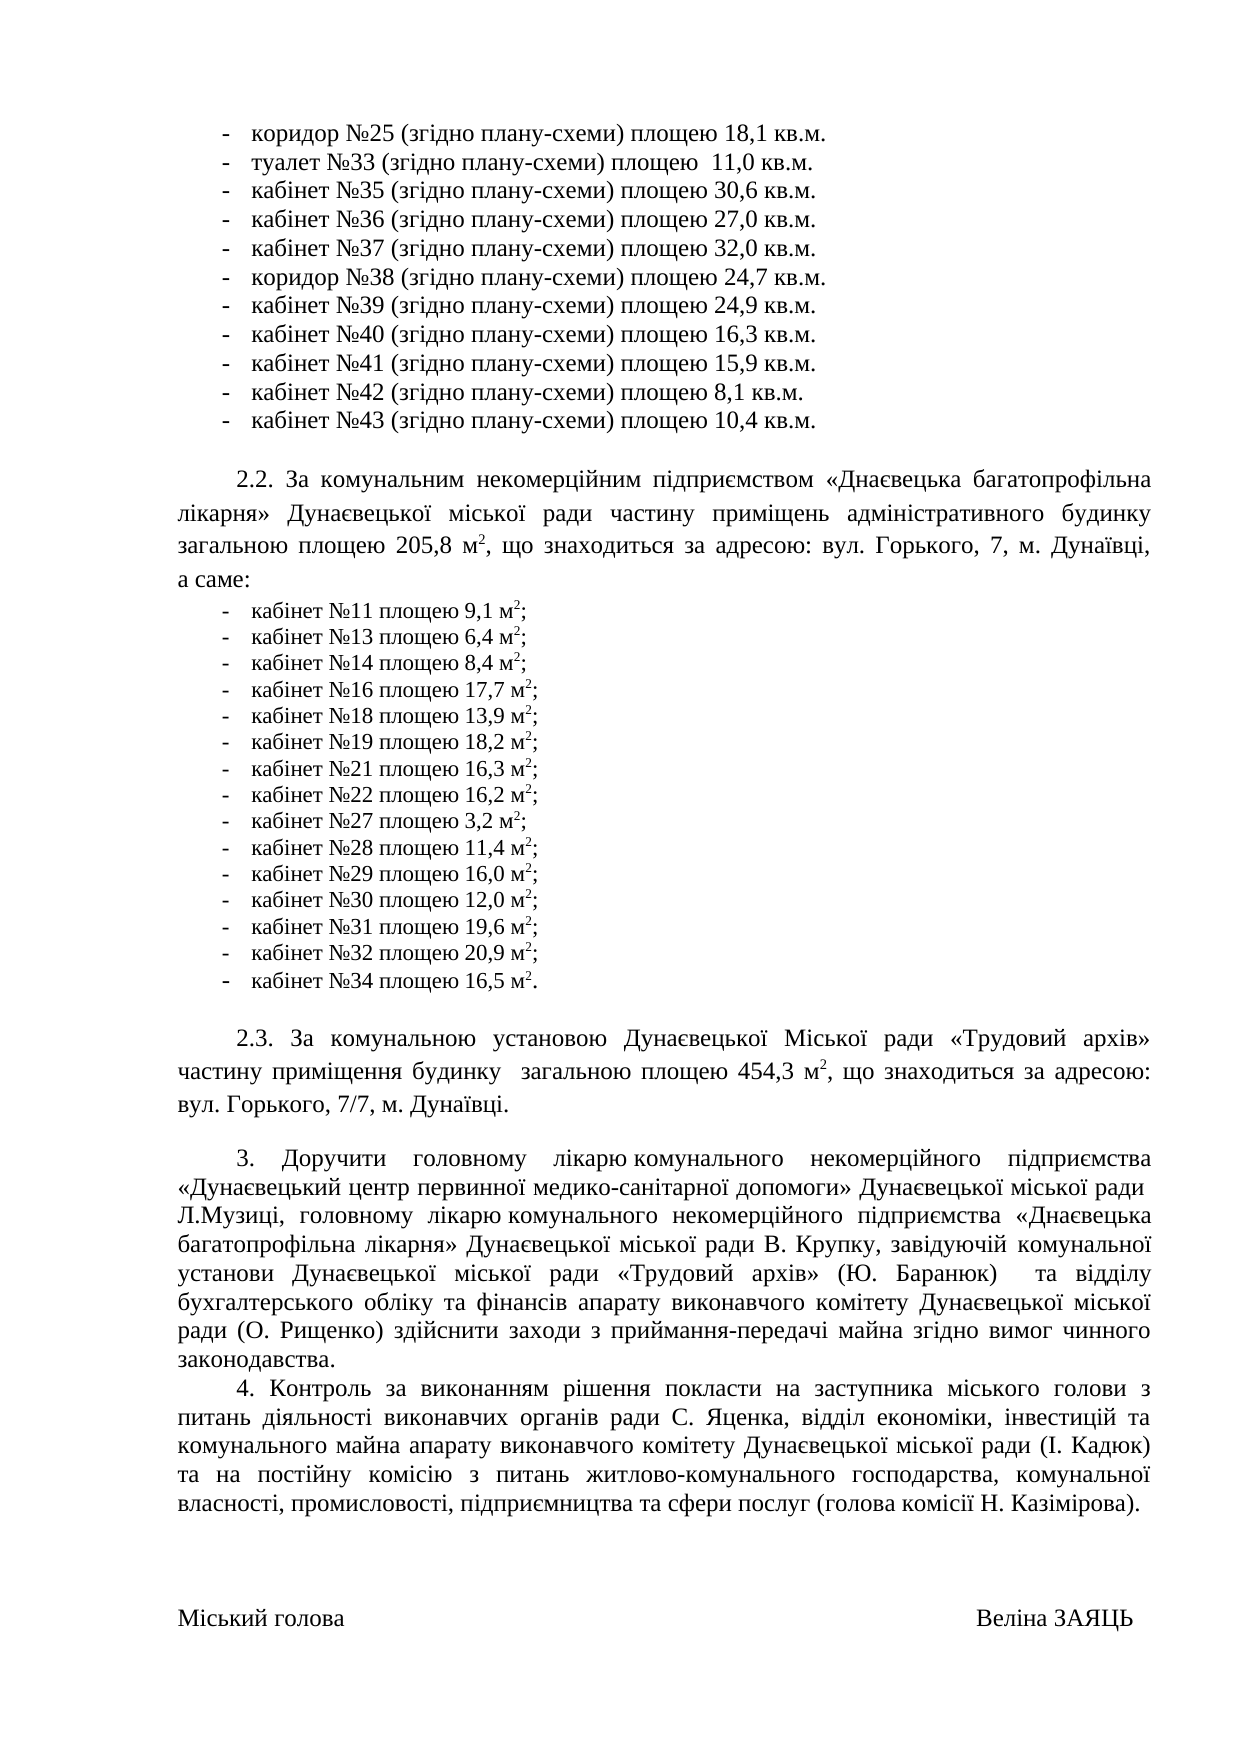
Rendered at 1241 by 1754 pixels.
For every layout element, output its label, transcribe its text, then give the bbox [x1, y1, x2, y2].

text 4. Контроль за виконанням рішення покласти на заступника міського голови з питань діяльності виконавчих органів ради С. Яценка, відділ економіки, інвестицій та комунального майна апарату виконавчого комітету Дунаєвецької міської ради (І. Кадюк) та на постійну комісію з питань житлово-комунального господарства, комунальної власності, промисловості, підприємництва та сфери послуг (голова комісії Н. Казімірова). [177, 1373, 1152, 1517]
list кабінет №34 площею 16,5 м2. [177, 966, 1152, 994]
list кабінет №31 площею 19,6 м2; [177, 913, 1152, 939]
list кабінет №39 (згідно плану-схеми) площею 24,9 кв.м. [177, 291, 1152, 319]
list кабінет №40 (згідно плану-схеми) площею 16,3 кв.м. [177, 319, 1152, 348]
list кабінет №29 площею 16,0 м2; [177, 860, 1152, 887]
list кабінет №42 (згідно плану-схеми) площею 8,1 кв.м. [177, 377, 1152, 406]
list кабінет №36 (згідно плану-схеми) площею 27,0 кв.м. [177, 204, 1152, 233]
list коридор №38 (згідно плану-схеми) площею 24,7 кв.м. [177, 262, 1152, 291]
list кабінет №13 площею 6,4 м2; [177, 623, 1152, 649]
list 2.2. За комунальним некомерційним підприємством «Днаєвецька багатопрофільна лікарня» Дунаєвецької міської ради частину приміщень адміністративного будинку загальною площею 205,8 м2, що знаходиться за адресою: вул. Горького, 7, м. Дунаївці, а саме: [177, 464, 1152, 592]
list кабінет №21 площею 16,3 м2; [177, 755, 1152, 781]
list кабінет №43 (згідно плану-схеми) площею 10,4 кв.м. [177, 406, 1152, 434]
list кабінет №22 площею 16,2 м2; [177, 781, 1152, 807]
text 3. Доручити головному лікарю комунального некомерційного підприємства «Дунаєвецький центр первинної медико-санітарної допомоги» Дунаєвецької міської ради Л.Музиці, головному лікарю комунального некомерційного підприємства «Днаєвецька багатопрофільна лікарня» Дунаєвецької міської ради В. Крупку, завідуючій комунальної установи Дунаєвецької міської ради «Трудовий архів» (Ю. Баранюк) та відділу бухгалтерського обліку та фінансів апарату виконавчого комітету Дунаєвецької міської ради (О. Рищенко) здійснити заходи з приймання-передачі майна згідно вимог чинного законодавства. [177, 1143, 1152, 1373]
list кабінет №32 площею 20,9 м2; [177, 939, 1152, 966]
list коридор №25 (згідно плану-схеми) площею 18,1 кв.м. [177, 118, 1152, 147]
list кабінет №14 площею 8,4 м2; [177, 649, 1152, 676]
list кабінет №27 площею 3,2 м2; [177, 807, 1152, 834]
list кабінет №41 (згідно плану-схеми) площею 15,9 кв.м. [177, 348, 1152, 377]
list кабінет №16 площею 17,7 м2; [177, 676, 1152, 702]
list кабінет №30 площею 12,0 м2; [177, 887, 1152, 913]
list кабінет №18 площею 13,9 м2; [177, 702, 1152, 728]
text Міський голова Веліна ЗАЯЦЬ [177, 1603, 1152, 1632]
list кабінет №11 площею 9,1 м2; [177, 597, 1152, 623]
list 2.3. За комунальною установою Дунаєвецької Міської ради «Трудовий архів» частину приміщення будинку загальною площею 454,3 м2, що знаходиться за адресою: вул. Горького, 7/7, м. Дунаївці. [177, 1023, 1152, 1118]
list кабінет №28 площею 11,4 м2; [177, 834, 1152, 860]
list кабінет №35 (згідно плану-схеми) площею 30,6 кв.м. [177, 176, 1152, 204]
list туалет №33 (згідно плану-схеми) площею 11,0 кв.м. [177, 147, 1152, 176]
list кабінет №37 (згідно плану-схеми) площею 32,0 кв.м. [177, 233, 1152, 262]
list кабінет №19 площею 18,2 м2; [177, 728, 1152, 755]
